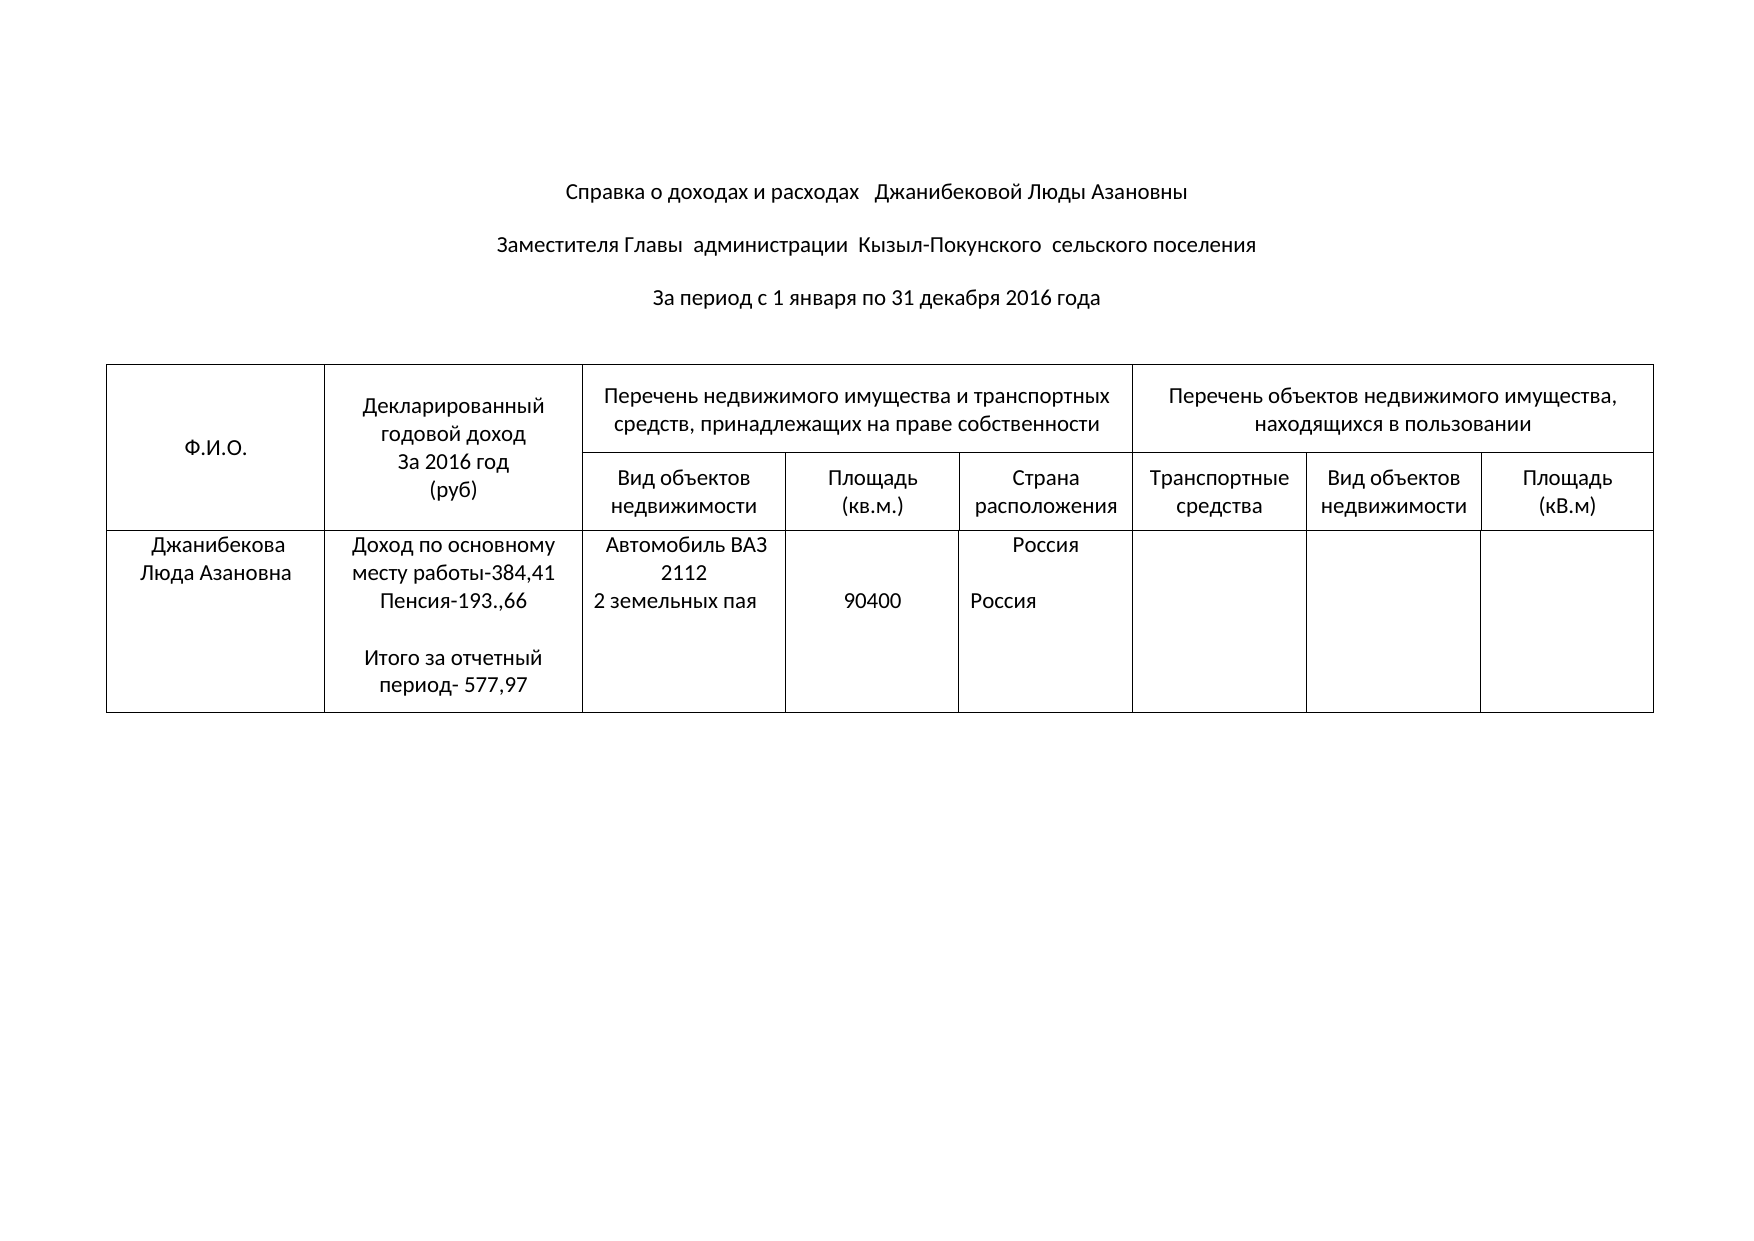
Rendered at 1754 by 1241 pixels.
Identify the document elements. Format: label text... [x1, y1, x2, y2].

table_cell Вид объектов недвижимости [583, 453, 785, 529]
table_cell [1481, 531, 1653, 712]
text Справка о доходах и расходах Джанибековой Люды Азановны [118, 177, 1636, 205]
table_header Перечень объектов недвижимого имущества, находящихся в пользовании [1133, 365, 1653, 452]
table_cell Транспортные средства [1133, 453, 1306, 529]
table_cell [1133, 531, 1306, 712]
table_cell Вид объектов недвижимости [1307, 453, 1481, 529]
table_header Ф.И.О. [107, 365, 324, 529]
table_cell 90400 [786, 531, 958, 712]
table_cell Джанибекова Люда Азановна [107, 531, 324, 712]
table_header Декларированный годовой доход За 2016 год (руб) [325, 365, 582, 529]
text За период с 1 января по 31 декабря 2016 года [118, 283, 1636, 311]
table_cell Россия Россия [959, 531, 1132, 712]
text Заместителя Главы администрации Кызыл-Покунского сельского поселения [118, 230, 1636, 258]
table_cell Площадь (кВ.м) [1482, 453, 1653, 529]
table_cell Автомобиль ВАЗ 2112 2 земельных пая [583, 531, 785, 712]
table_cell Доход по основному месту работы-384,41 Пенсия-193.,66 Итого за отчетный период- 577,97 [325, 531, 582, 712]
table_cell Страна расположения [960, 453, 1132, 529]
table_cell Площадь (кв.м.) [786, 453, 959, 529]
table_header Перечень недвижимого имущества и транспортных средств, принадлежащих на праве собственности [583, 365, 1132, 452]
table_cell [1307, 531, 1480, 712]
